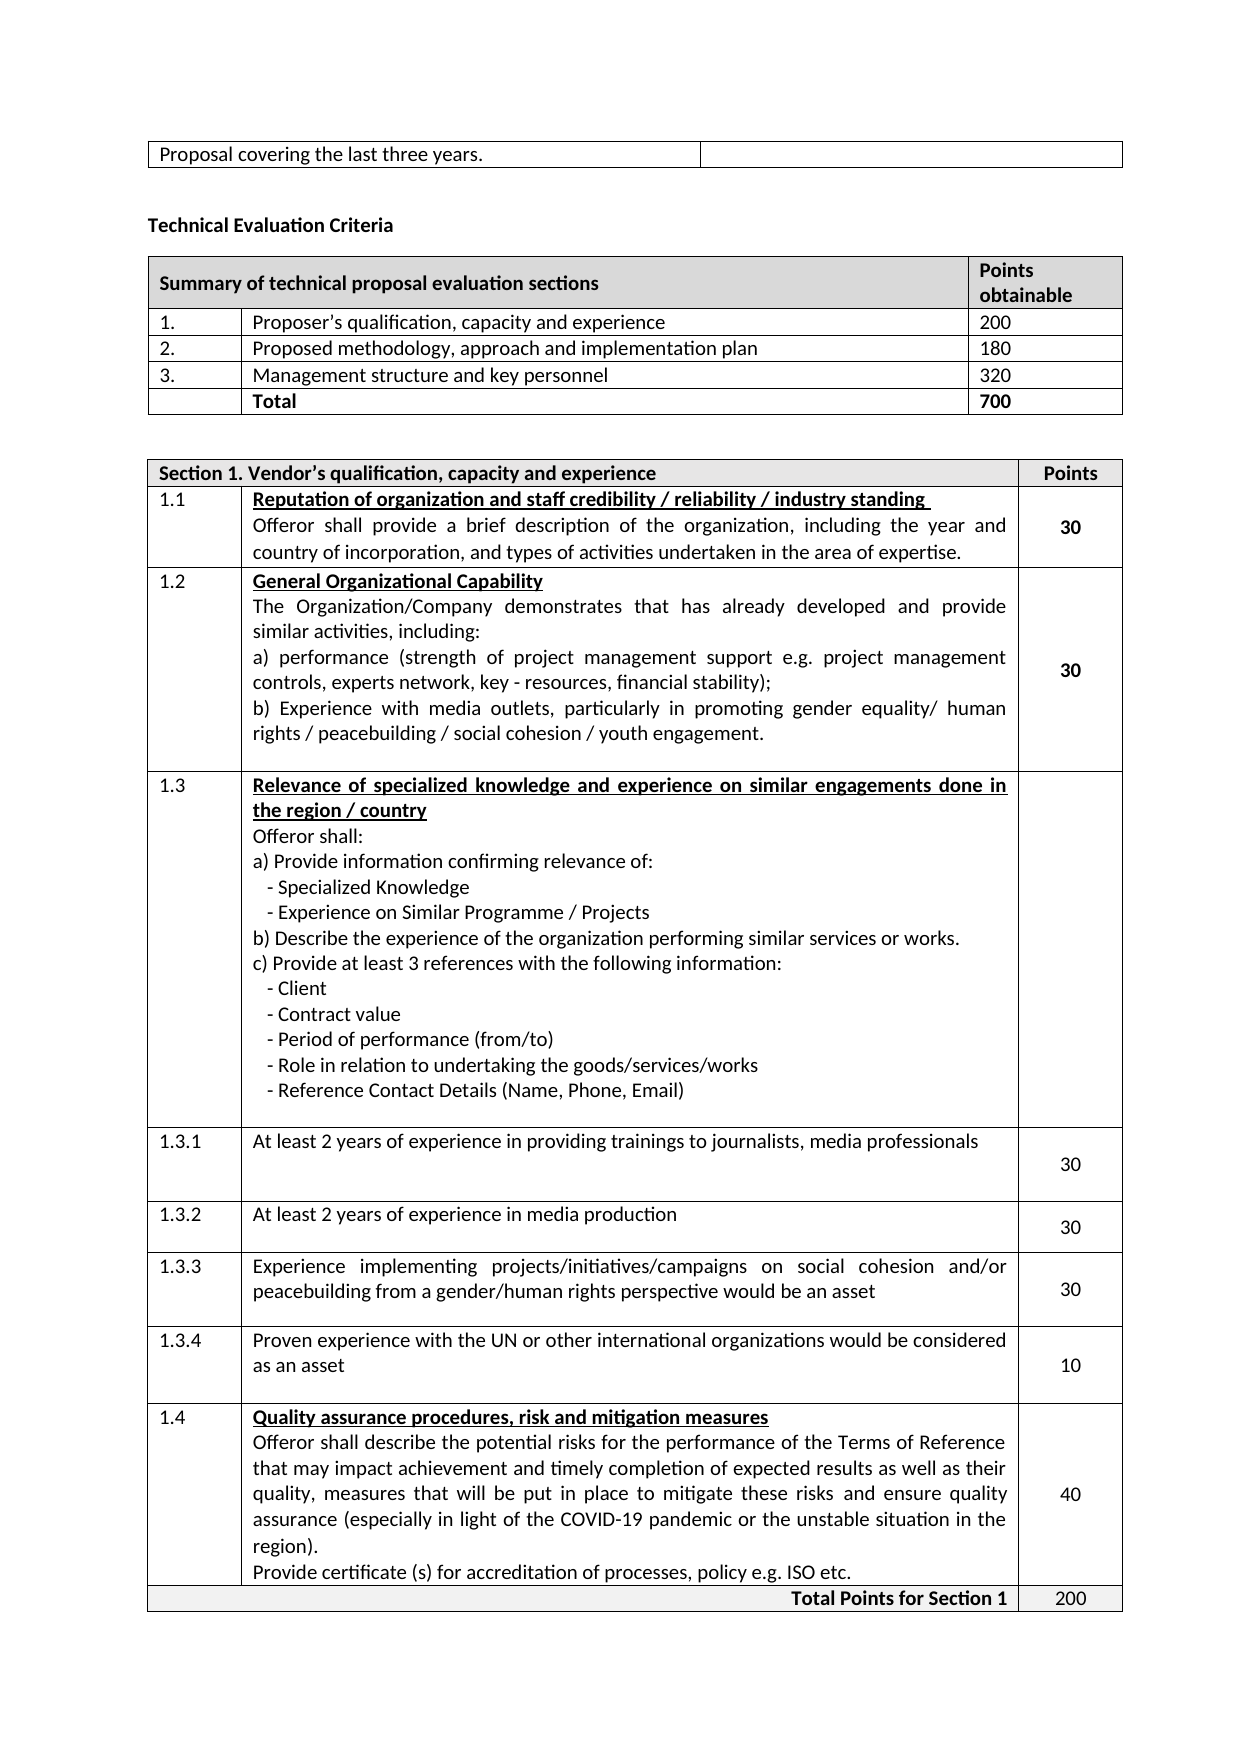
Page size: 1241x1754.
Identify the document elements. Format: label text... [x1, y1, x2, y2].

table_cell 320 [969, 362, 1122, 387]
table_cell 40 [1019, 1404, 1122, 1584]
table_cell Proposer’s qualification, capacity and experience [242, 309, 968, 334]
table_cell 30 [1019, 1202, 1122, 1252]
table_cell Experience implementing projects/initiatives/campaigns on social cohesion and/or peacebuilding from a gender/human rights perspective would be an asset [242, 1253, 1018, 1326]
table_cell 1.3.3 [148, 1253, 241, 1326]
table_cell 700 [969, 389, 1122, 414]
table_cell At least 2 years of experience in media production [242, 1202, 1018, 1252]
table_cell Total [242, 389, 968, 414]
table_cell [149, 142, 700, 167]
table_cell Total Points for Section 1 [148, 1586, 1018, 1611]
table_cell Relevance of specialized knowledge and experience on similar engagements done in the region / country Offeror shall: a) Provide information confirming relevance of: - Specialized Knowledge - Experience on Similar Programme / Projects b) Describe the experience of the organization performing similar services or works. c) Provide at least 3 references with the following information: - Client - Contract value - Period of performance (from/to) - Role in relation to undertaking the goods/services/works - Reference Contact Details (Name, Phone, Email) [242, 772, 1018, 1127]
table_header Points [1019, 460, 1122, 486]
table_header Section 1. Vendor’s qualification, capacity and experience [148, 460, 1018, 486]
table_cell 30 [1019, 1128, 1122, 1201]
table_cell [1019, 772, 1122, 1127]
table_cell 1.3.1 [148, 1128, 241, 1201]
table_cell Proposed methodology, approach and implementation plan [242, 336, 968, 361]
table_cell Reputation of organization and staff credibility / reliability / industry standing Offeror shall provide a brief description of the organization, including the year and country of incorporation, and types of activities undertaken in the area of expertise. [242, 487, 1018, 567]
table_cell 3. [149, 362, 241, 387]
table_cell 30 [1019, 1253, 1122, 1326]
table_cell 200 [1019, 1586, 1122, 1611]
table_cell 200 [969, 309, 1122, 334]
table_cell 1.2 [148, 568, 241, 771]
table_cell [149, 389, 241, 414]
table_cell 180 [969, 336, 1122, 361]
table_cell 2. [149, 336, 241, 361]
table_cell 1.3.4 [148, 1327, 241, 1403]
table_cell 30 [1019, 568, 1122, 771]
table_cell 30 [1019, 487, 1122, 567]
table_header Summary of technical proposal evaluation sections [149, 257, 968, 308]
table_cell Proven experience with the UN or other international organizations would be considered as an asset [242, 1327, 1018, 1403]
table_cell Management structure and key personnel [242, 362, 968, 387]
table_cell Quality assurance procedures, risk and mitigation measures Offeror shall describe the potential risks for the performance of the Terms of Reference that may impact achievement and timely completion of expected results as well as their quality, measures that will be put in place to mitigate these risks and ensure quality assurance (especially in light of the COVID-19 pandemic or the unstable situation in the region). Provide certificate (s) for accreditation of processes, policy e.g. ISO etc. [242, 1404, 1018, 1584]
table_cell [701, 142, 1122, 167]
table_cell 1. [149, 309, 241, 334]
text Technical Evaluation Criteria [148, 212, 1122, 238]
table_cell 10 [1019, 1327, 1122, 1403]
table_cell 1.3.2 [148, 1202, 241, 1252]
table_cell At least 2 years of experience in providing trainings to journalists, media professionals [242, 1128, 1018, 1201]
table_header Points obtainable [969, 257, 1122, 308]
table_cell 1.1 [148, 487, 241, 567]
table_cell 1.4 [148, 1404, 241, 1584]
table_cell 1.3 [148, 772, 241, 1127]
table_cell General Organizational Capability The Organization/Company demonstrates that has already developed and provide similar activities, including: a) performance (strength of project management support e.g. project management controls, experts network, key - resources, financial stability); b) Experience with media outlets, particularly in promoting gender equality/ human rights / peacebuilding / social cohesion / youth engagement. [242, 568, 1018, 771]
